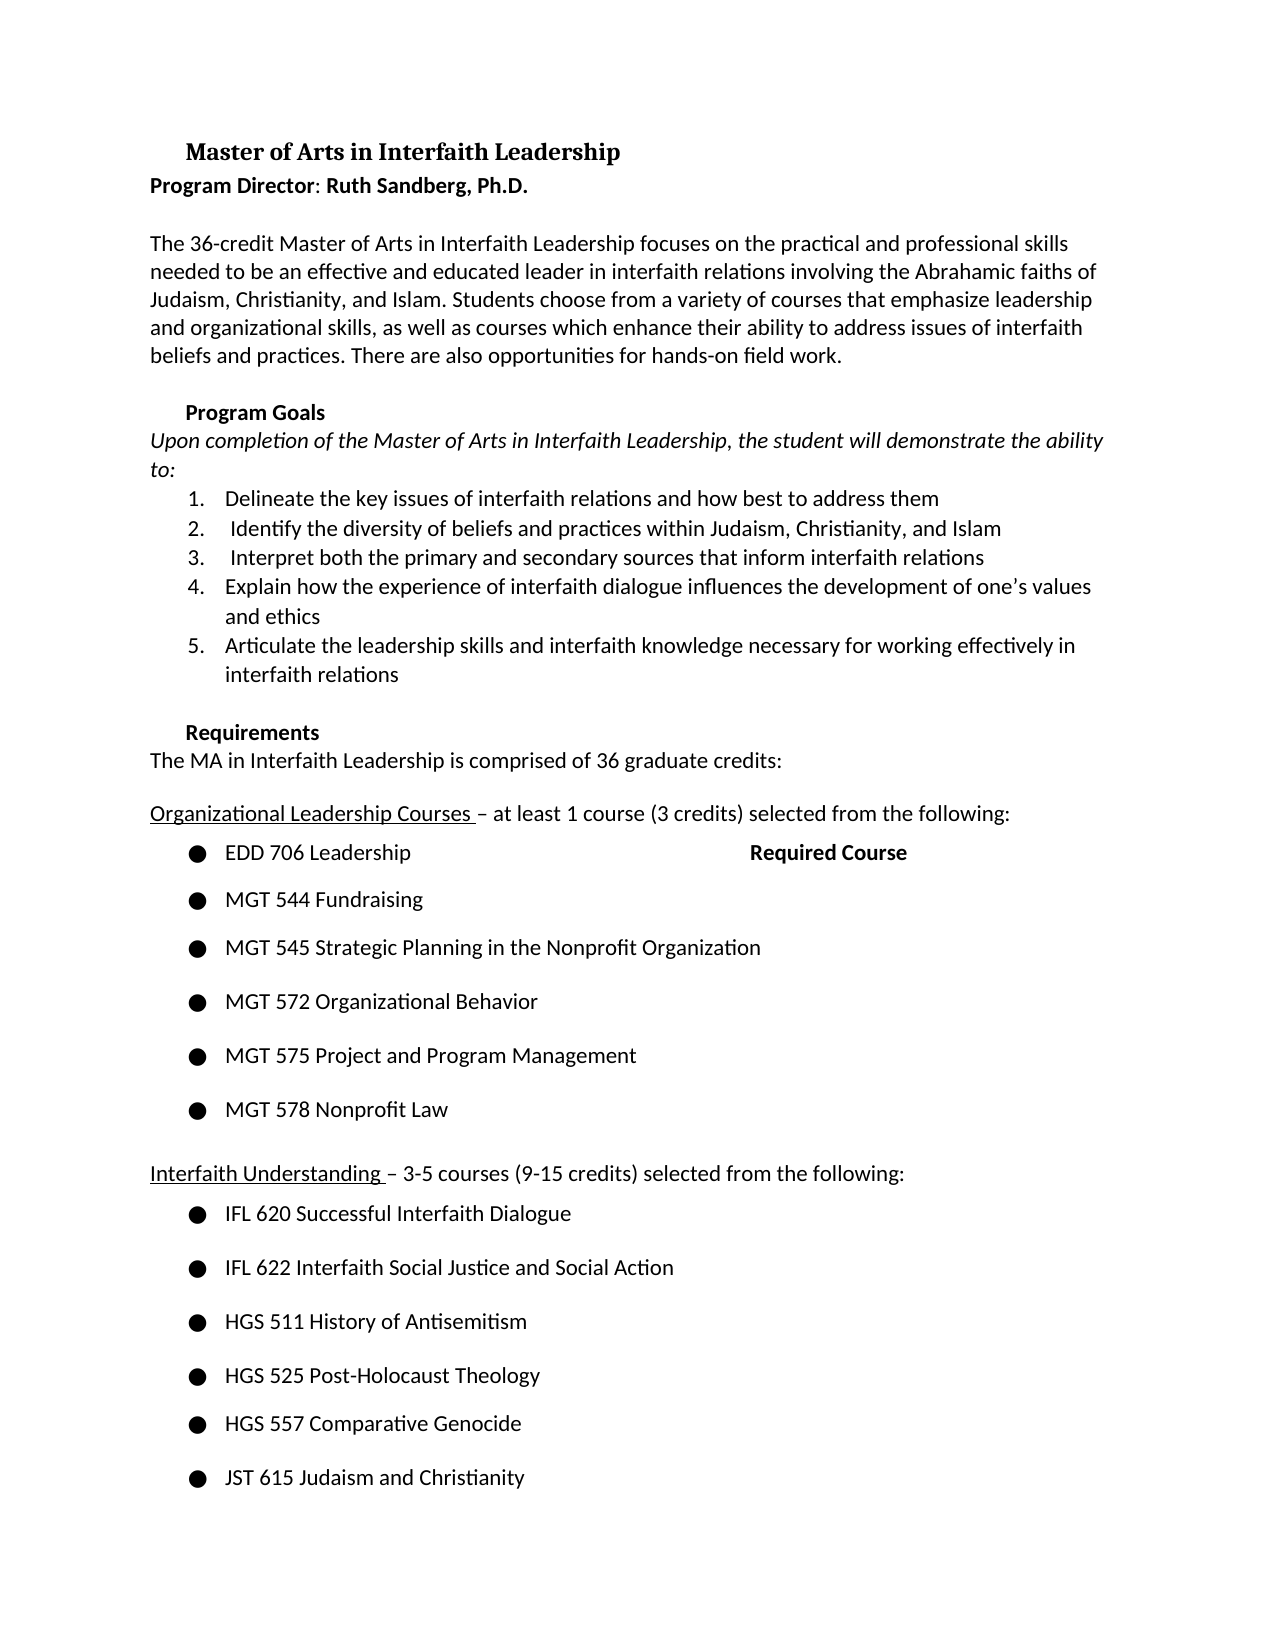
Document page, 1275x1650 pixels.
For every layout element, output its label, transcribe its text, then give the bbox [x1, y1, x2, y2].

list MGT 545 Strategic Planning in the Nonprofit Organization [187, 921, 1185, 968]
list Delineate the key issues of interfaith relations and how best to address them [187, 484, 1185, 512]
list MGT 578 Nonprofit Law [187, 1084, 1185, 1131]
text The MA in Interfaith Leadership is comprised of 36 graduate credits: [150, 746, 1185, 774]
list Articulate the leadership skills and interfaith knowledge necessary for working effectively in interfaith relations [187, 631, 1078, 688]
text Interfaith Understanding – 3-5 courses (9-15 credits) selected from the following: [150, 1159, 1185, 1187]
list HGS 511 History of Antisemitism [187, 1295, 1185, 1342]
subtitle Master of Arts in Interfaith Leadership [150, 137, 1185, 166]
subtitle Program Goals [150, 398, 1185, 426]
subtitle Requirements [150, 718, 1185, 746]
text The 36-credit Master of Arts in Interfaith Leadership focuses on the practical and professional skills needed to be an effective and educated leader in interfaith relations involving the Abrahamic faiths of Judaism, Christianity, and Islam. Students choose from a variety of courses that emphasize leadership and organizational skills, as well as courses which enhance their ability to address issues of interfaith beliefs and practices. There are also opportunities for hands-on field work. [150, 229, 1101, 369]
list IFL 620 Successful Interfaith Dialogue [187, 1187, 1185, 1234]
list JST 615 Judaism and Christianity [188, 1451, 1185, 1498]
list HGS 525 Post-Holocaust Theology [187, 1349, 1185, 1396]
list Identify the diversity of beliefs and practices within Judaism, Christianity, and Islam [187, 514, 1185, 542]
list IFL 622 Interfaith Social Justice and Social Action [187, 1241, 1185, 1288]
text Program Director: Ruth Sandberg, Ph.D. [150, 171, 1185, 199]
list MGT 544 Fundraising [187, 874, 1185, 921]
list Explain how the experience of interfaith dialogue influences the development of one’s values and ethics [187, 572, 1093, 630]
list MGT 575 Project and Program Management [187, 1030, 1185, 1077]
text Upon completion of the Master of Arts in Interfaith Leadership, the student will demonstrate the ability to: [150, 426, 1107, 483]
list HGS 557 Comparative Genocide [187, 1397, 1185, 1444]
list Interpret both the primary and secondary sources that inform interfaith relations [187, 543, 1185, 571]
list EDD 706 Leadership Required Course [187, 827, 1185, 874]
list MGT 572 Organizational Behavior [187, 976, 1185, 1023]
text Organizational Leadership Courses – at least 1 course (3 credits) selected from the following: [150, 799, 1185, 827]
